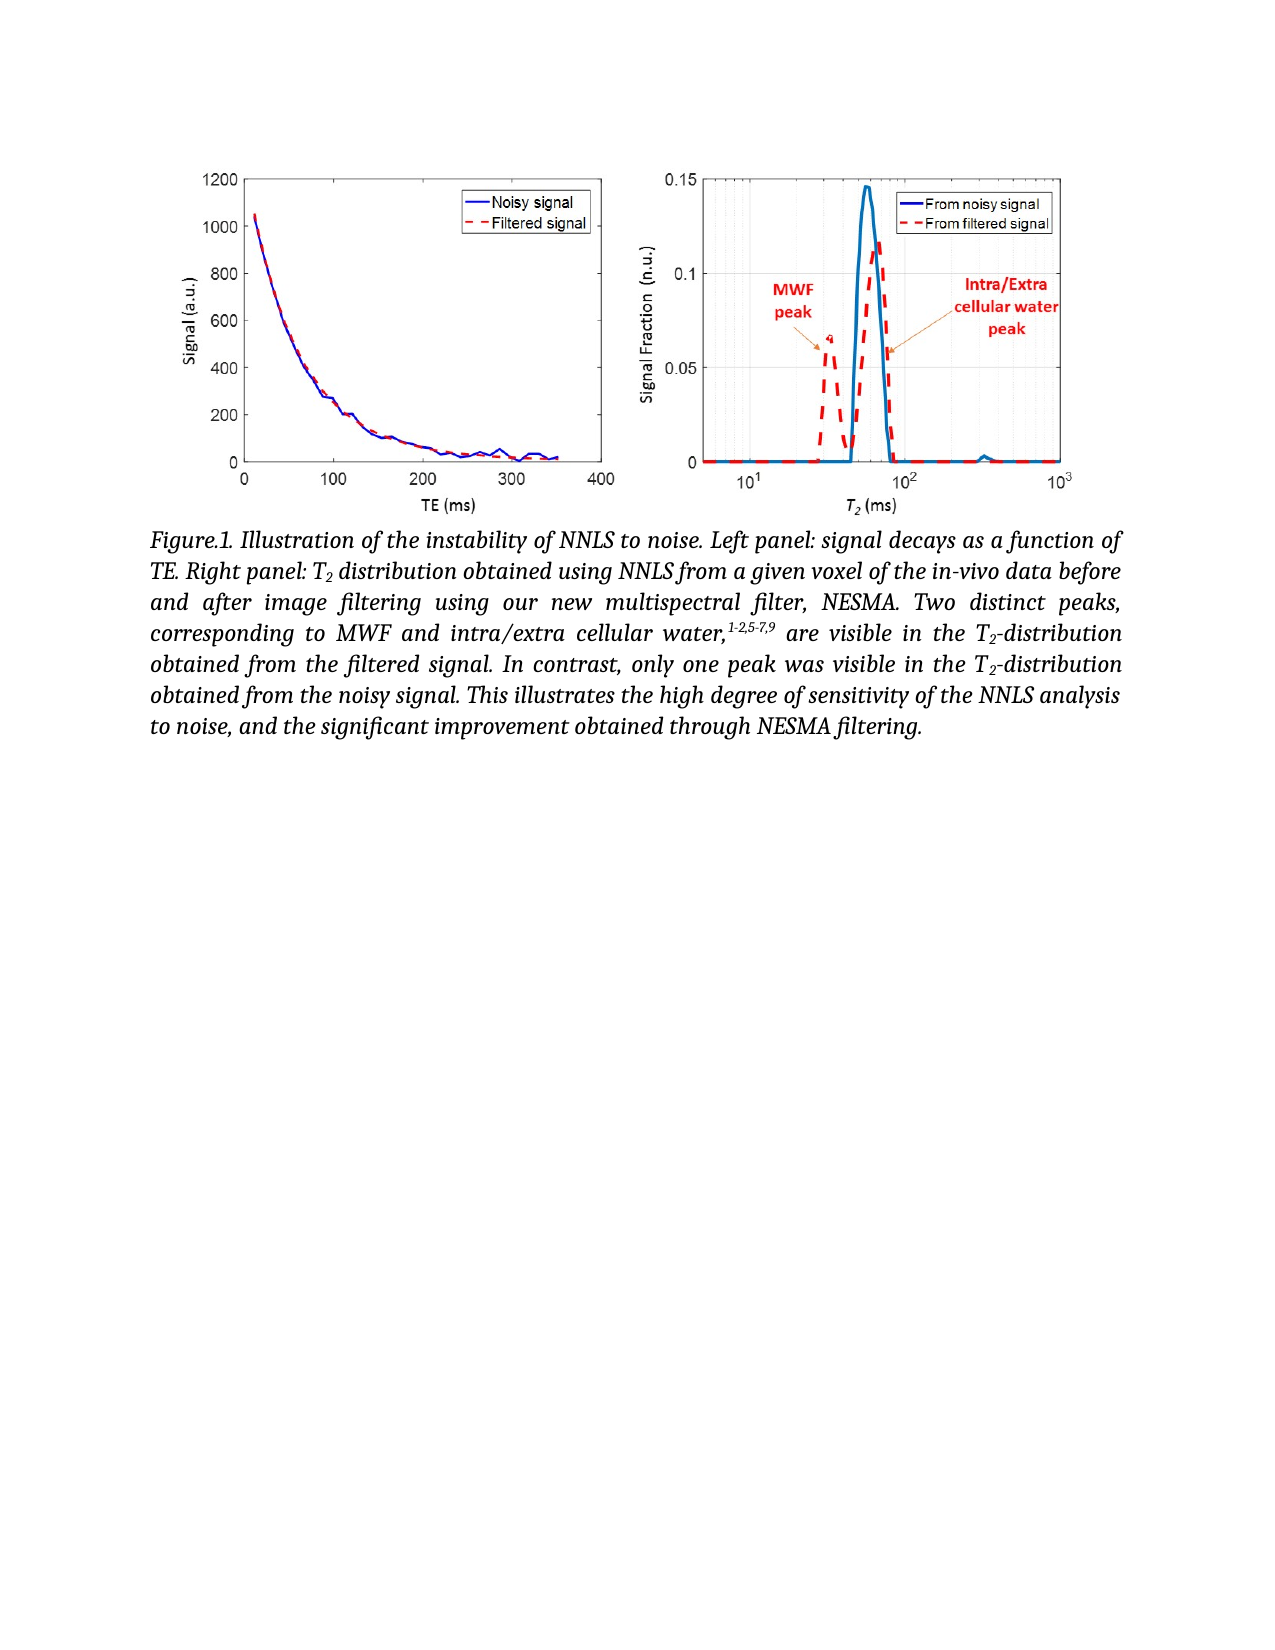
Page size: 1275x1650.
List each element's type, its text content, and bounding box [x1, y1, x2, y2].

picture [178, 150, 1094, 522]
